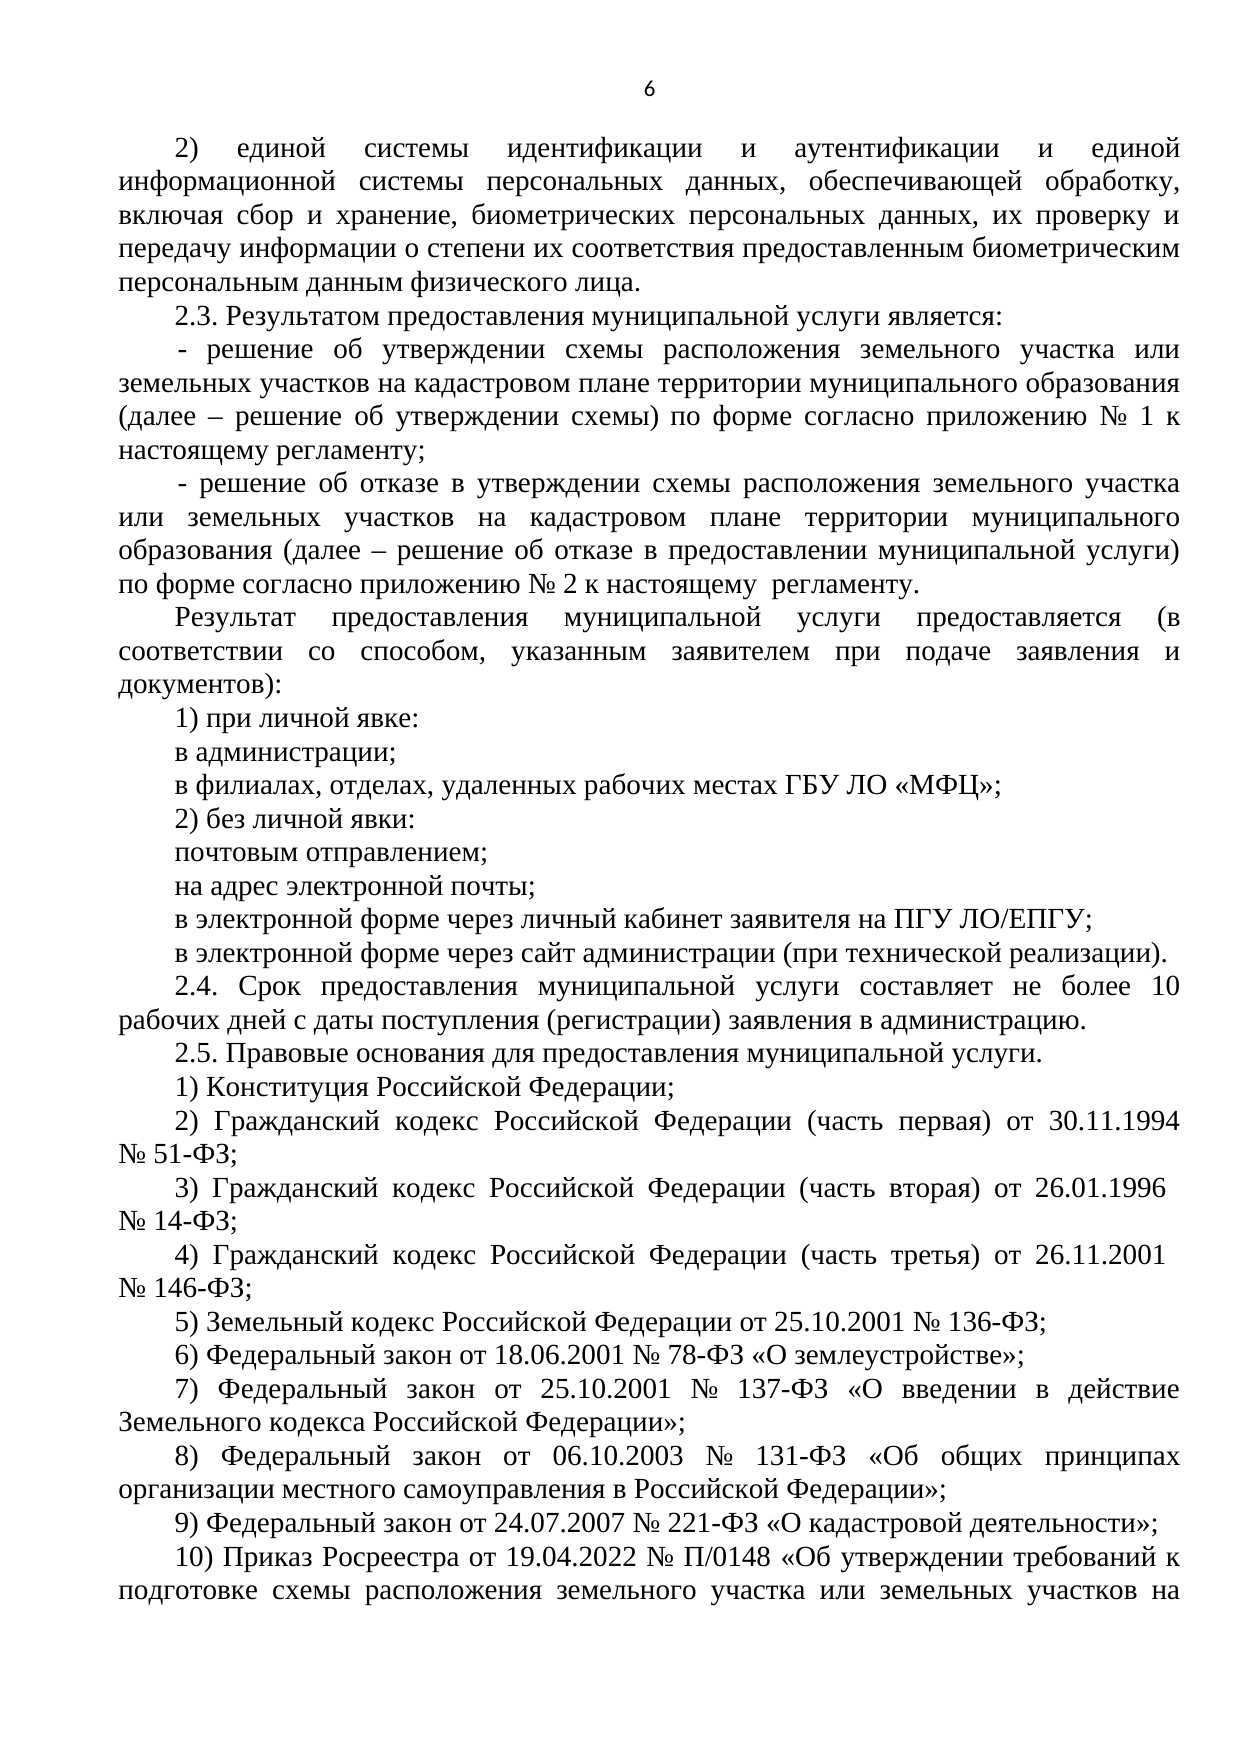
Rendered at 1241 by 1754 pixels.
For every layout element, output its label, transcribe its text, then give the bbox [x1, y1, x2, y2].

text 6) Федеральный закон от 18.06.2001 № 78-ФЗ «О землеустройстве»; [118, 1337, 1181, 1371]
text 2.5. Правовые основания для предоставления муниципальной услуги. [118, 1036, 1181, 1069]
text 2.4. Срок предоставления муниципальной услуги составляет не более 10 рабочих дней с даты поступления (регистрации) заявления в администрацию. [118, 968, 1181, 1036]
text 2) единой системы идентификации и аутентификации и единой информационной системы персональных данных, обеспечивающей обработку, включая сбор и хранение, биометрических персональных данных, их проверку и передачу информации о степени их соответствия предоставленным биометрическим персональным данным физического лица. [118, 130, 1181, 298]
text в электронной форме через личный кабинет заявителя на ПГУ ЛО/ЕПГУ; [118, 901, 1181, 935]
text 2.3. Результатом предоставления муниципальной услуги является: [118, 298, 1181, 331]
text в электронной форме через сайт администрации (при технической реализации). [118, 935, 1181, 968]
text 2) Гражданский кодекс Российской Федерации (часть первая) от 30.11.1994 № 51-ФЗ; [118, 1103, 1181, 1170]
text в администрации; [118, 734, 1181, 767]
text на адрес электронной почты; [118, 868, 1181, 901]
text 3) Гражданский кодекс Российской Федерации (часть вторая) от 26.01.1996 № 14-ФЗ; [118, 1170, 1181, 1237]
text 8) Федеральный закон от 06.10.2003 № 131-ФЗ «Об общих принципах организации местного самоуправления в Российской Федерации»; [118, 1438, 1181, 1505]
text почтовым отправлением; [118, 834, 1181, 868]
text 2) без личной явки: [118, 801, 1181, 834]
text 5) Земельный кодекс Российской Федерации от 25.10.2001 № 136-ФЗ; [118, 1304, 1181, 1337]
text Результат предоставления муниципальной услуги предоставляется (в соответствии со способом, указанным заявителем при подаче заявления и документов): [118, 599, 1181, 700]
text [118, 1539, 1181, 1606]
text - решение об утверждении схемы расположения земельного участка или земельных участков на кадастровом плане территории муниципального образования (далее – решение об утверждении схемы) по форме согласно приложению № 1 к настоящему регламенту; [118, 331, 1181, 465]
text 1) при личной явке: [118, 700, 1181, 734]
text 4) Гражданский кодекс Российской Федерации (часть третья) от 26.11.2001 № 146-ФЗ; [118, 1237, 1181, 1304]
text 7) Федеральный закон от 25.10.2001 № 137-ФЗ «О введении в действие Земельного кодекса Российской Федерации»; [118, 1371, 1181, 1438]
text 9) Федеральный закон от 24.07.2007 № 221-ФЗ «О кадастровой деятельности»; [118, 1505, 1181, 1539]
text - решение об отказе в утверждении схемы расположения земельного участка или земельных участков на кадастровом плане территории муниципального образования (далее – решение об отказе в предоставлении муниципальной услуги) по форме согласно приложению № 2 к настоящему регламенту. [118, 465, 1181, 599]
text в филиалах, отделах, удаленных рабочих местах ГБУ ЛО «МФЦ»; [118, 767, 1181, 801]
text 1) Конституция Российской Федерации; [118, 1069, 1181, 1103]
